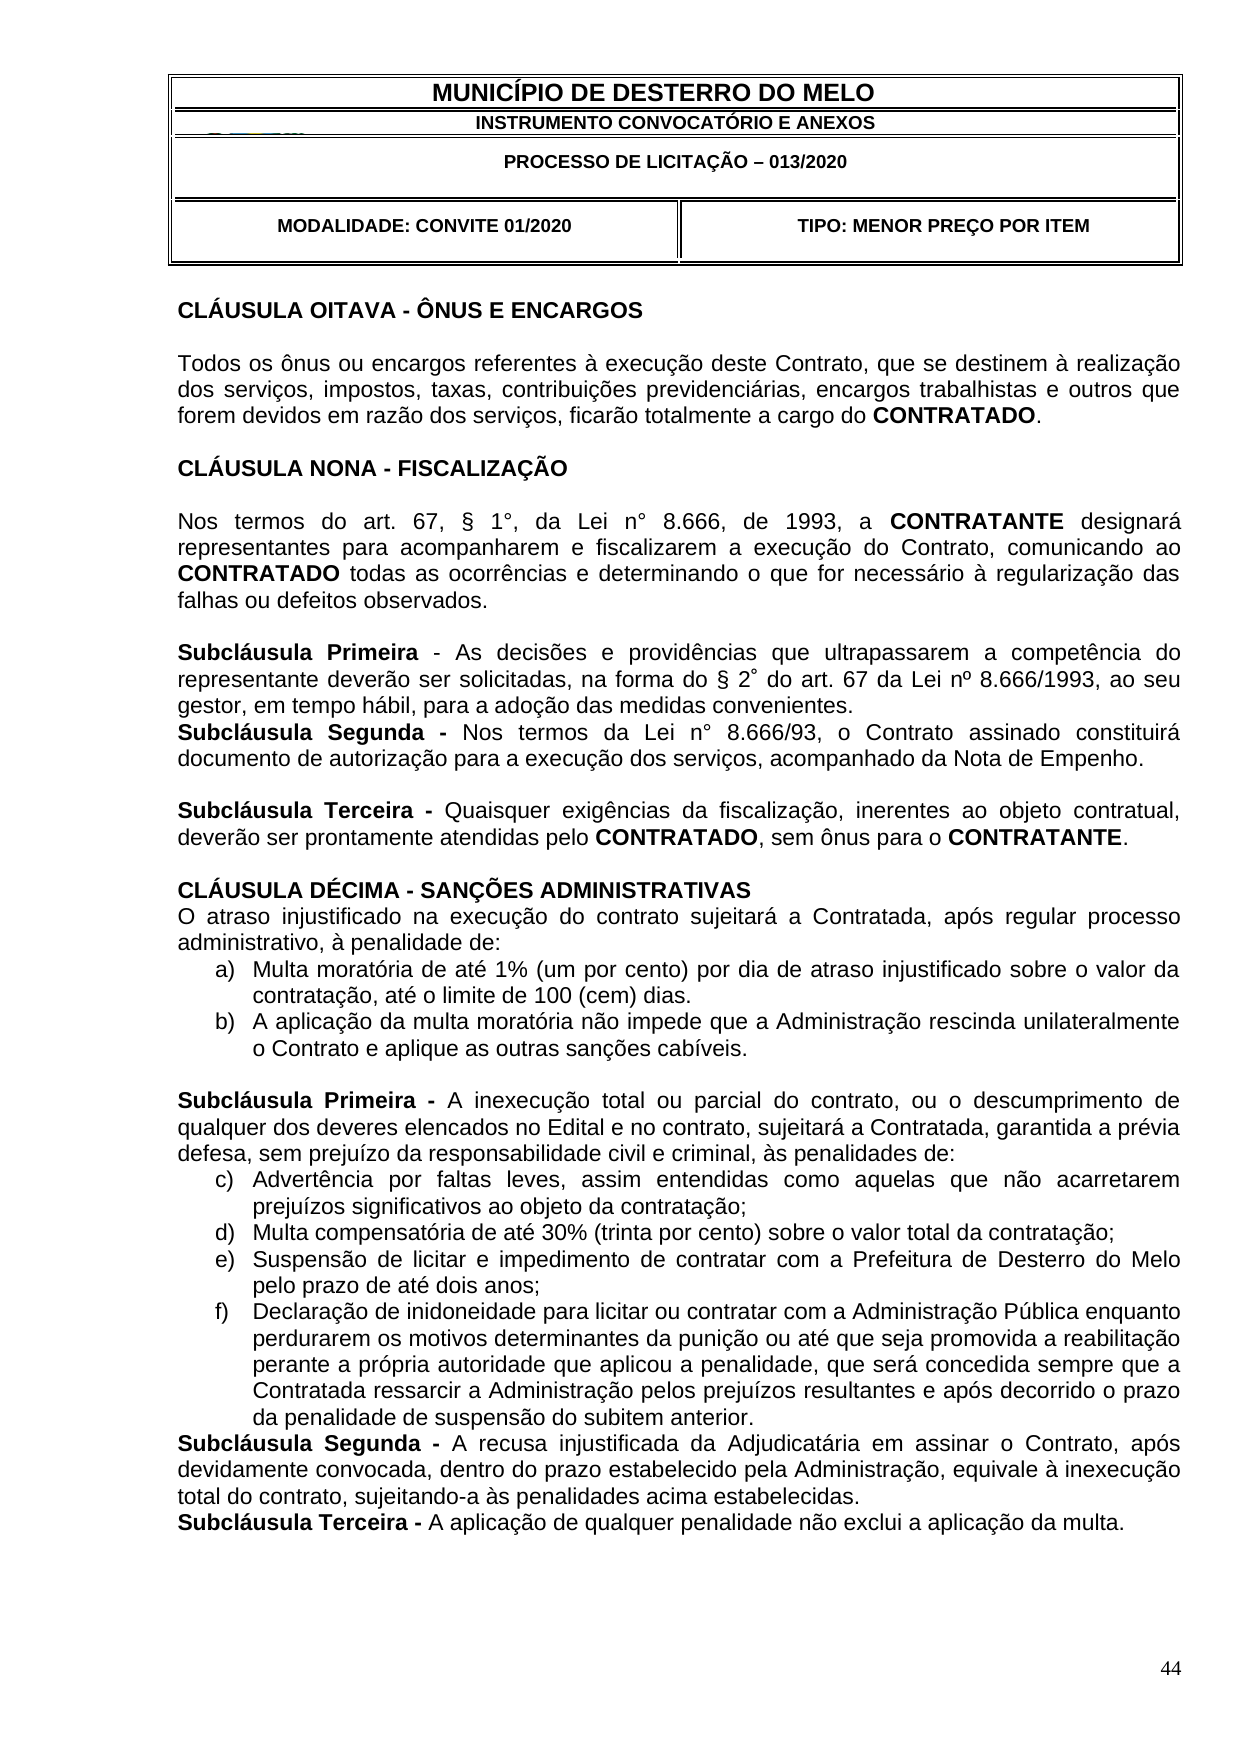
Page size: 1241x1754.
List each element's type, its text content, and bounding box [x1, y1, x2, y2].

text Todos os ônus ou encargos referentes à execução deste Contrato, que se destinem à realização dos serviços, impostos, taxas, contribuições previdenciárias, encargos trabalhistas e outros que forem devidos em razão dos serviços, ficarão totalmente a cargo do CONTRATADO. [177, 349, 1181, 428]
text CLÁUSULA OITAVA - ÔNUS E ENCARGOS [177, 297, 1181, 323]
text Subcláusula Terceira - A aplicação de qualquer penalidade não exclui a aplicação da multa. [177, 1509, 1181, 1535]
text Subcláusula Segunda - A recusa injustificada da Adjudicatária em assinar o Contrato, após devidamente convocada, dentro do prazo estabelecido pela Administração, equivale à inexecução total do contrato, sujeitando-a às penalidades acima estabelecidas. [177, 1430, 1181, 1509]
text Subcláusula Terceira - Quaisquer exigências da fiscalização, inerentes ao objeto contratual, deverão ser prontamente atendidas pelo CONTRATADO, sem ônus para o CONTRATANTE. [177, 797, 1181, 850]
text O atraso injustificado na execução do contrato sujeitará a Contratada, após regular processo administrativo, à penalidade de: [177, 903, 1181, 956]
list Declaração de inidoneidade para licitar ou contratar com a Administração Pública enquanto perdurarem os motivos determinantes da punição ou até que seja promovida a reabilitação perante a própria autoridade que aplicou a penalidade, que será concedida sempre que a Contratada ressarcir a Administração pelos prejuízos resultantes e após decorrido o prazo da penalidade de suspensão do subitem anterior. [215, 1298, 1181, 1430]
text CLÁUSULA NONA - FISCALIZAÇÃO [177, 455, 1181, 481]
text Subcláusula Primeira - A inexecução total ou parcial do contrato, ou o descumprimento de qualquer dos deveres elencados no Edital e no contrato, sujeitará a Contratada, garantida a prévia defesa, sem prejuízo da responsabilidade civil e criminal, às penalidades de: [177, 1087, 1181, 1166]
list A aplicação da multa moratória não impede que a Administração rescinda unilateralmente o Contrato e aplique as outras sanções cabíveis. [215, 1008, 1181, 1061]
list Multa compensatória de até 30% (trinta por cento) sobre o valor total da contratação; [215, 1219, 1181, 1246]
text Nos termos do art. 67, § 1°, da Lei n° 8.666, de CONTRATANTE designará representantes para acompanharem e fiscalizarem a execução do Contrato, comunicando ao CONTRATADO todas as ocorrências e determinando o que for necessário à regularização das falhas ou defeitos observados. [177, 508, 1181, 613]
list Multa moratória de até 1% (um por cento) por dia de atraso injustificado sobre o valor da contratação, até o limite de 100 (cem) dias. [215, 956, 1181, 1008]
list Advertência por faltas leves, assim entendidas como aquelas que não acarretarem prejuízos significativos ao objeto da contratação; [215, 1166, 1181, 1219]
text Subcláusula Primeira - As decisões e providências que ultrapassarem a competência do representante deverão ser solicitadas, na forma do § 2˚ do art. 67 da Lei nº 8.666/1993, ao seu gestor, em tempo hábil, para a adoção das medidas convenientes. [177, 639, 1181, 718]
list Suspensão de licitar e impedimento de contratar com a Prefeitura de Desterro do Melo pelo prazo de até dois anos; [215, 1246, 1181, 1298]
text Subcláusula Segunda - Nos termos da Lei n° 8.666/93, o Contrato assinado constituirá documento de autorização para a execução dos serviços, acompanhado da Nota de Empenho. [177, 718, 1181, 771]
text CLÁUSULA DÉCIMA - SANÇÕES ADMINISTRATIVAS [177, 877, 1181, 903]
